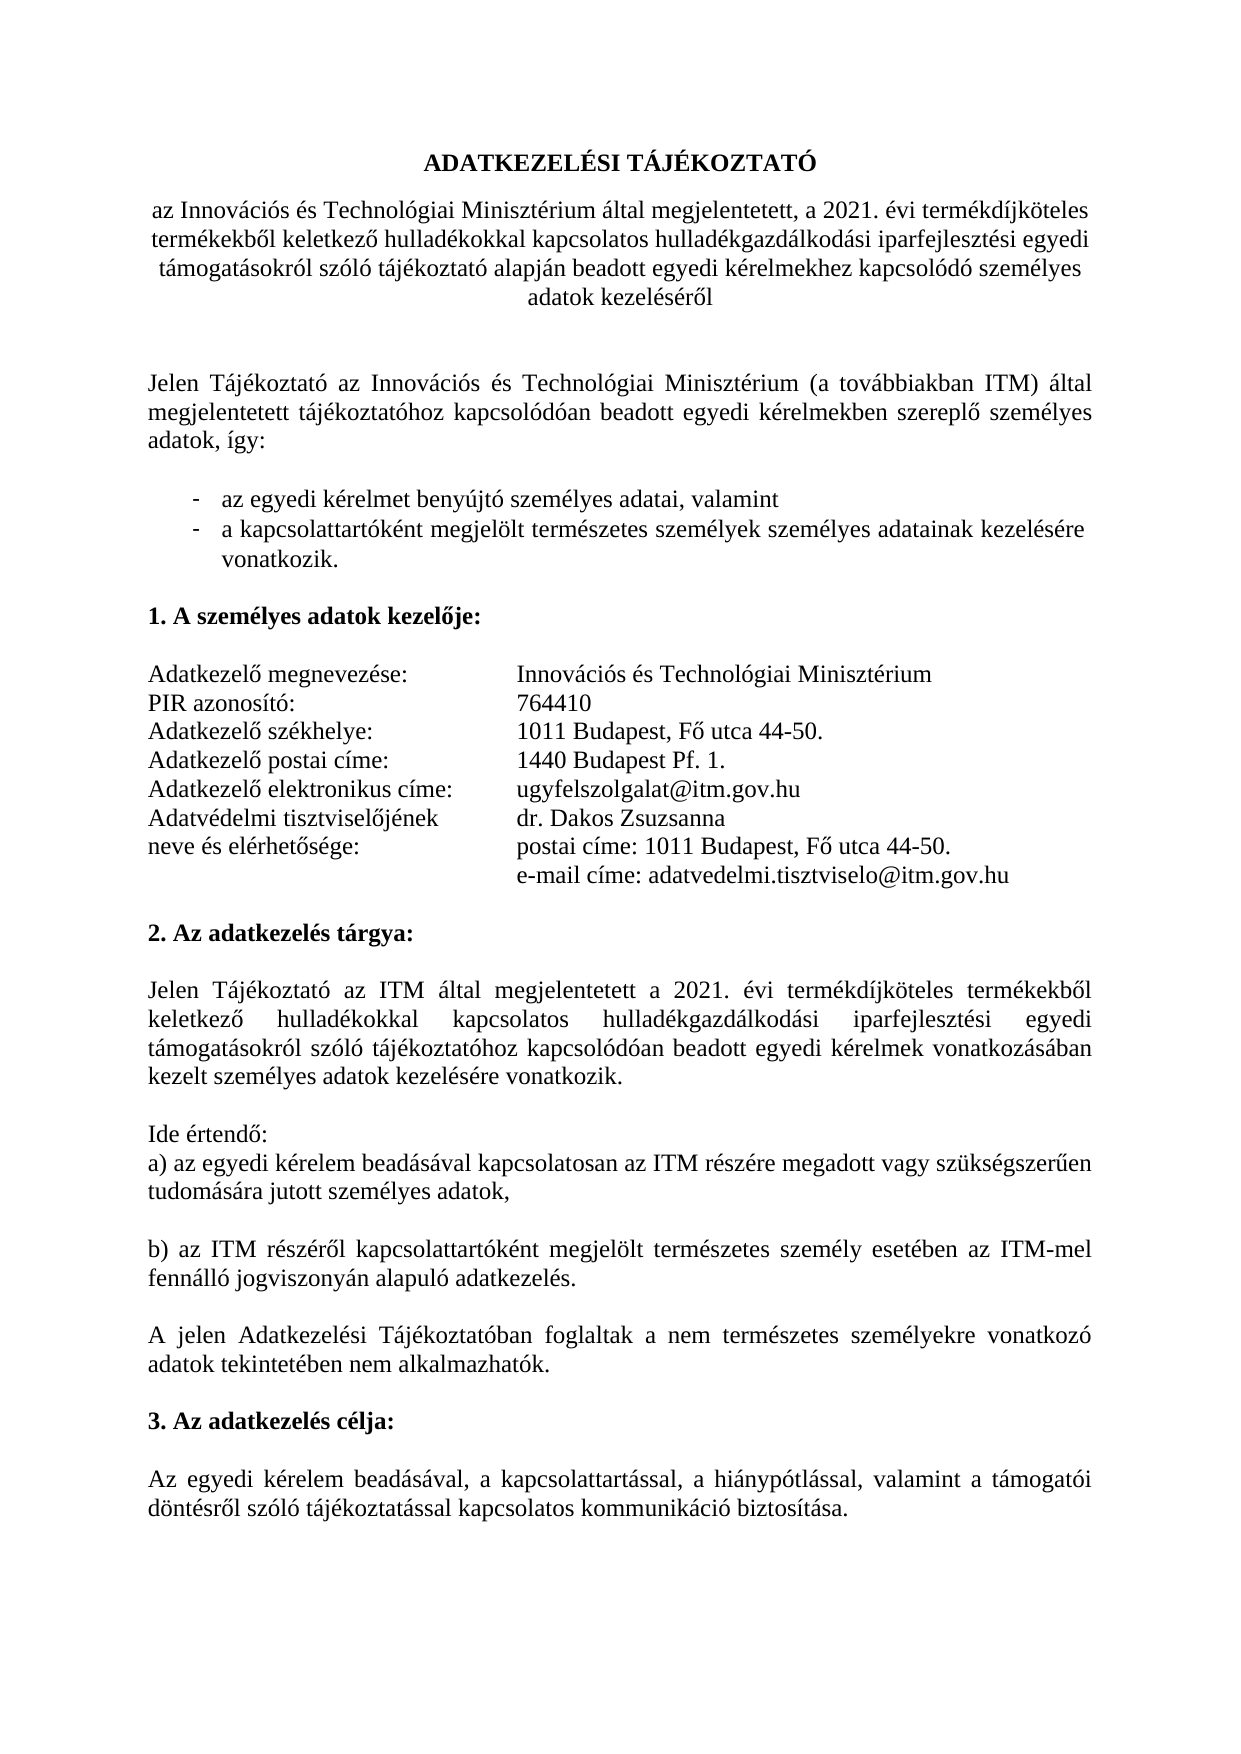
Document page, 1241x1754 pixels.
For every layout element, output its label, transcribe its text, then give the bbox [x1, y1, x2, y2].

text Az egyedi kérelem beadásával, a kapcsolattartással, a hiánypótlással, valamint a támogatói döntésről szóló tájékoztatással kapcsolatos kommunikáció biztosítása. [148, 1464, 1093, 1521]
text e-mail címe: adatvedelmi.tisztviselo@itm.gov.hu [148, 860, 1093, 889]
text a) az egyedi kérelem beadásával kapcsolatosan az ITM részére megadott vagy szükségszerűen tudomására jutott személyes adatok, [148, 1148, 1093, 1205]
text Ide értendő: [148, 1119, 1093, 1148]
text Adatkezelő megnevezése: Innovációs és Technológiai Minisztérium [148, 659, 1093, 688]
text ADATKEZELÉSI TÁJÉKOZTATÓ [148, 148, 1093, 176]
text Jelen Tájékoztató az Innovációs és Technológiai Minisztérium (a továbbiakban ITM) által megjelentetett tájékoztatóhoz kapcsolódóan beadott egyedi kérelmekben szereplő személyes adatok, így: [148, 368, 1093, 454]
text az Innovációs és Technológiai Minisztérium által megjelentetett, a 2021. évi termékdíjköteles termékekből keletkező hulladékokkal kapcsolatos hulladékgazdálkodási iparfejlesztési egyedi támogatásokról szóló tájékoztató alapján beadott egyedi kérelmekhez kapcsolódó személyes adatok kezeléséről [148, 195, 1093, 310]
text 2. Az adatkezelés tárgya: [148, 918, 1093, 946]
list a kapcsolattartóként megjelölt természetes személyek személyes adatainak kezelésére vonatkozik. [148, 513, 1093, 573]
text Adatkezelő elektronikus címe: ugyfelszolgalat@itm.gov.hu [148, 774, 1093, 803]
text Adatvédelmi tisztviselőjének dr. Dakos Zsuzsanna [148, 803, 1093, 831]
list az egyedi kérelmet benyújtó személyes adatai, valamint [148, 483, 1093, 513]
text Adatkezelő postai címe: 1440 Budapest Pf. 1. [148, 745, 1093, 774]
text neve és elérhetősége: postai címe: 1011 Budapest, Fő utca 44-50. [148, 831, 1093, 860]
text 1. A személyes adatok kezelője: [148, 601, 1093, 630]
text Jelen Tájékoztató az ITM által megjelentetett a 2021. évi termékdíjköteles termékekből keletkező hulladékokkal kapcsolatos hulladékgazdálkodási iparfejlesztési egyedi támogatásokról szóló tájékoztatóhoz kapcsolódóan beadott egyedi kérelmek vonatkozásában kezelt személyes adatok kezelésére vonatkozik. [148, 975, 1093, 1090]
text A jelen Adatkezelési Tájékoztatóban foglaltak a nem természetes személyekre vonatkozó adatok tekintetében nem alkalmazhatók. [148, 1320, 1093, 1378]
text 3. Az adatkezelés célja: [148, 1406, 1093, 1435]
text b) az ITM részéről kapcsolattartóként megjelölt természetes személy esetében az ITM-mel fennálló jogviszonyán alapuló adatkezelés. [148, 1234, 1093, 1291]
text PIR azonosító: 764410 [148, 688, 1093, 716]
text Adatkezelő székhelye: 1011 Budapest, Fő utca 44-50. [148, 716, 1093, 745]
